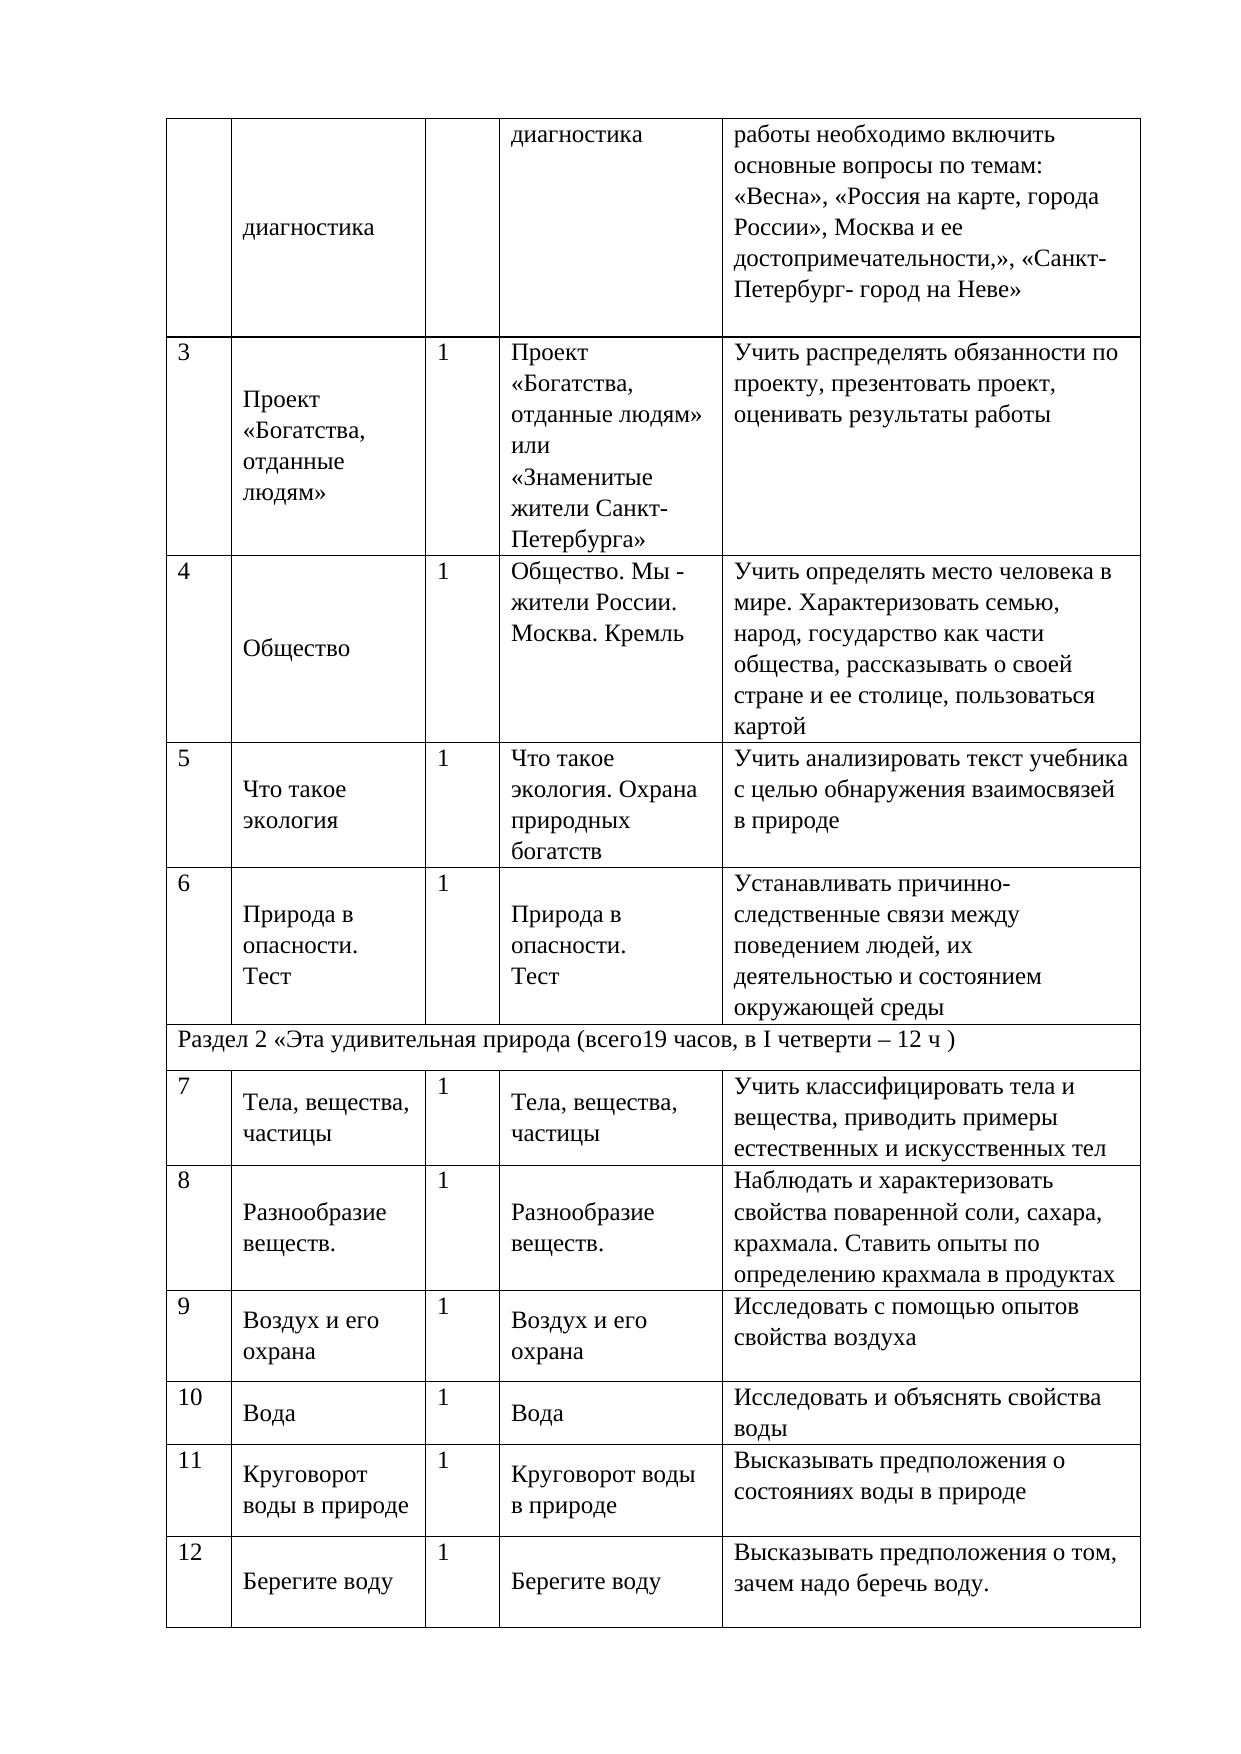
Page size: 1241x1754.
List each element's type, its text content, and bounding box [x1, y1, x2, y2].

table_cell Что такое экология [232, 743, 425, 867]
table_cell Тела, вещества, частицы [232, 1071, 425, 1164]
table_cell Высказывать предположения о том, зачем надо беречь воду. [723, 1537, 1140, 1627]
table_cell Учить анализировать текст учебника с целью обнаружения взаимосвязей в природе [723, 743, 1140, 867]
table_cell 1 [426, 1382, 499, 1444]
table_cell 1 [426, 1537, 499, 1627]
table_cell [500, 119, 722, 336]
table_cell Берегите воду [232, 1537, 425, 1627]
table_cell 9 [167, 1291, 231, 1381]
table_cell Учить классифицировать тела и вещества, приводить примеры естественных и искусственных тел [723, 1071, 1140, 1164]
table_cell Берегите воду [500, 1537, 722, 1627]
table_cell Разнообразие веществ. [232, 1166, 425, 1290]
table_cell 12 [167, 1537, 231, 1627]
table_cell 10 [167, 1382, 231, 1444]
table_cell 8 [167, 1166, 231, 1290]
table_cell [232, 119, 425, 336]
table_cell 1 [426, 338, 499, 555]
table_cell 11 [167, 1445, 231, 1536]
table_cell Устанавливать причинно-следственные связи между поведением людей, их деятельностью и состоянием окружающей среды [723, 868, 1140, 1023]
table_cell 1 [426, 743, 499, 867]
table_cell 7 [167, 1071, 231, 1164]
table_cell 3 [167, 338, 231, 555]
table_cell 1 [426, 1445, 499, 1536]
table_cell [723, 119, 1140, 336]
table_cell Круговорот воды в природе [500, 1445, 722, 1536]
table_cell Тела, вещества, частицы [500, 1071, 722, 1164]
table_cell 4 [167, 556, 231, 742]
table_cell 1 [426, 1166, 499, 1290]
table_cell 1 [426, 556, 499, 742]
table_cell Природа в опасности. Тест [500, 868, 722, 1023]
table_cell 2 [167, 119, 231, 336]
table_cell Исследовать и объяснять свойства воды [723, 1382, 1140, 1444]
table_cell Общество. Мы - жители России. Москва. Кремль [500, 556, 722, 742]
table_cell 1 [426, 1071, 499, 1164]
table_cell Проект «Богатства, отданные людям» или «Знаменитые жители Санкт-Петербурга» [500, 338, 722, 555]
table_cell Вода [500, 1382, 722, 1444]
table_cell 5 [167, 743, 231, 867]
table_cell 6 [167, 868, 231, 1023]
table_cell Воздух и его охрана [500, 1291, 722, 1381]
table_cell Учить определять место человека в мире. Характеризовать семью, народ, государство как части общества, рассказывать о своей стране и ее столице, пользоваться картой [723, 556, 1140, 742]
table_cell Воздух и его охрана [232, 1291, 425, 1381]
table_cell Раздел 2 «Эта удивительная природа (всего19 часов, в I четверти – 12 ч ) [167, 1025, 1140, 1070]
table_cell Учить распределять обязанности по проекту, презентовать проект, оценивать результаты работы [723, 338, 1140, 555]
table_cell 1 [426, 119, 499, 336]
table_cell Что такое экология. Охрана природных богатств [500, 743, 722, 867]
table_cell Исследовать с помощью опытов свойства воздуха [723, 1291, 1140, 1381]
table_cell Вода [232, 1382, 425, 1444]
table_cell Общество [232, 556, 425, 742]
table_cell Круговорот воды в природе [232, 1445, 425, 1536]
table_cell Наблюдать и характеризовать свойства поваренной соли, сахара, крахмала. Ставить опыты по определению крахмала в продуктах [723, 1166, 1140, 1290]
table_cell 1 [426, 868, 499, 1023]
table_cell Высказывать предположения о состояниях воды в природе [723, 1445, 1140, 1536]
table_cell 1 [426, 1291, 499, 1381]
table_cell Природа в опасности. Тест [232, 868, 425, 1023]
table_cell Проект «Богатства, отданные людям» [232, 338, 425, 555]
table_cell Разнообразие веществ. [500, 1166, 722, 1290]
